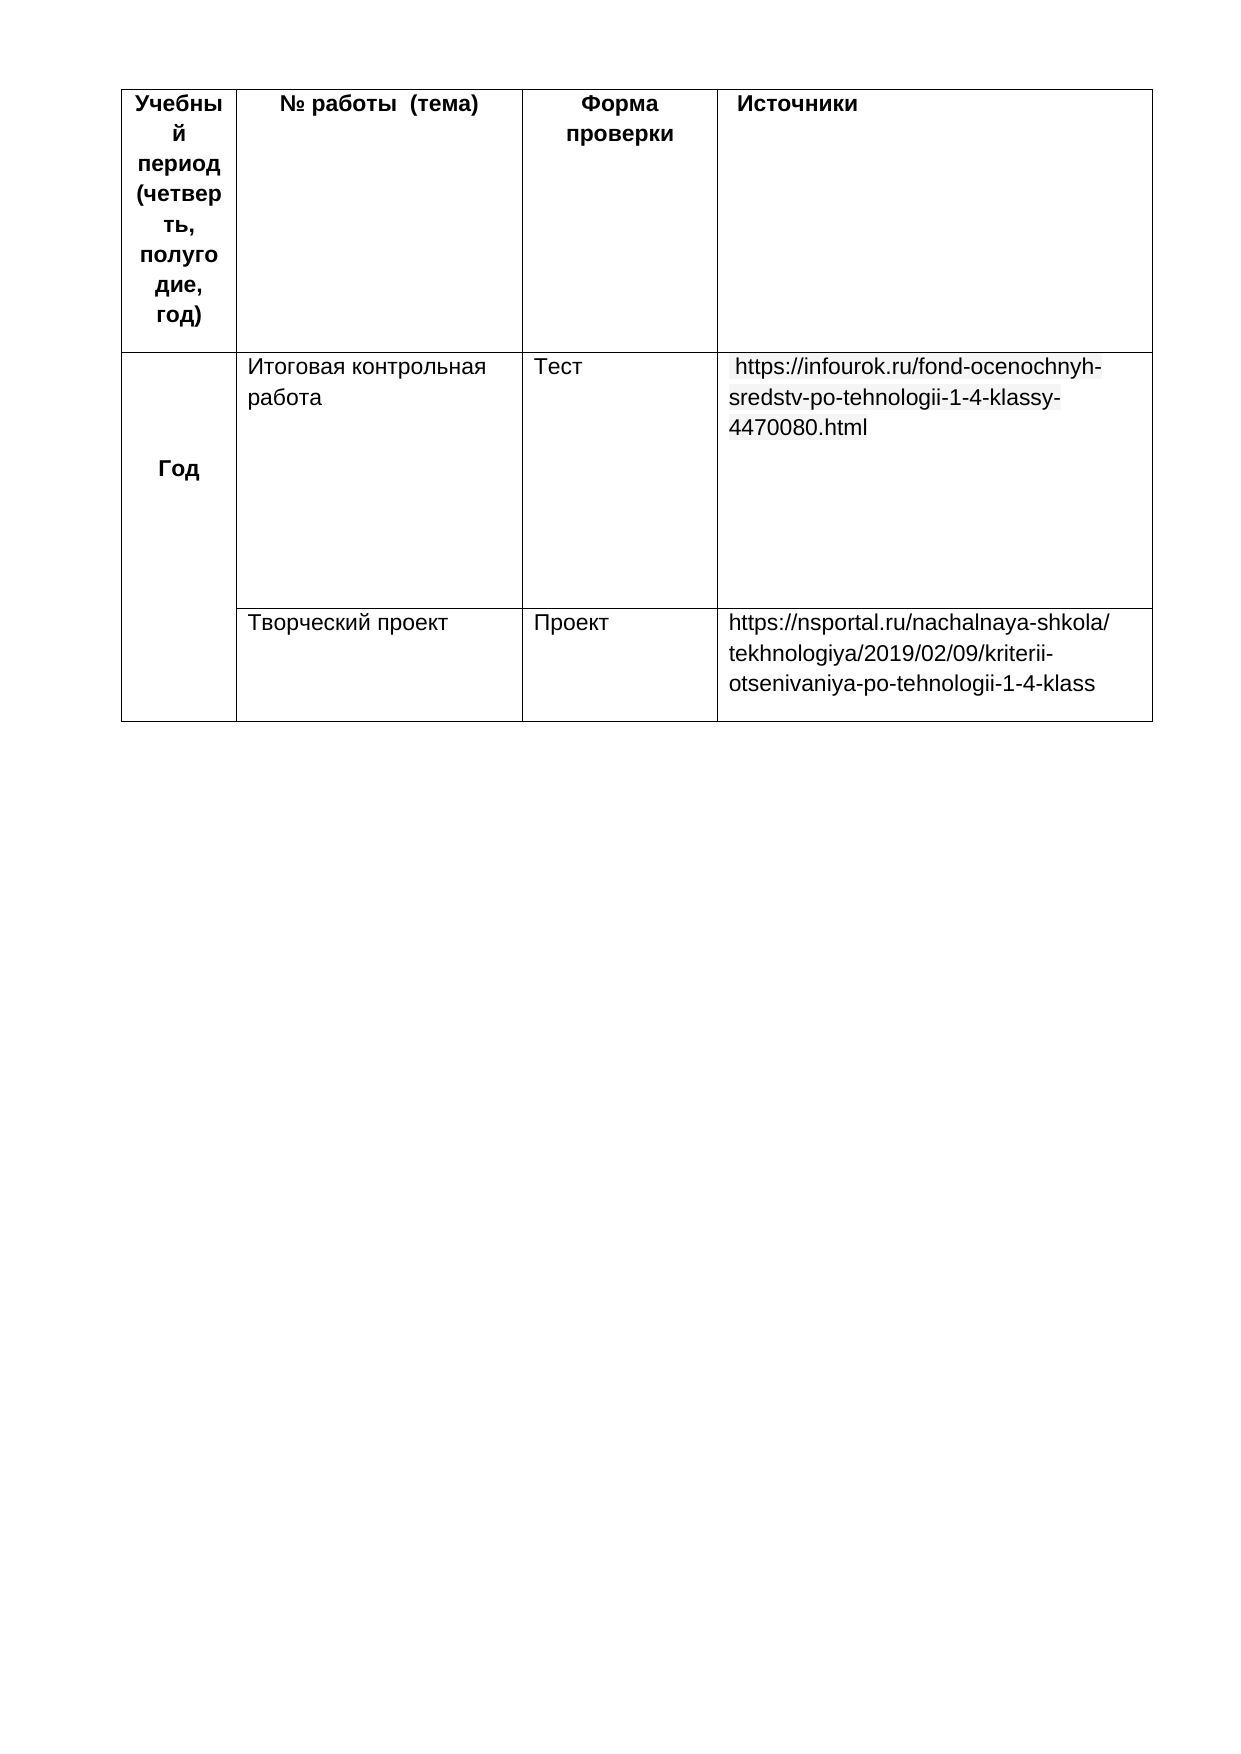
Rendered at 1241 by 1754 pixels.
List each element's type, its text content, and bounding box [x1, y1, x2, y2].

table_cell Итоговая контрольная работа [237, 353, 522, 608]
table_cell Тест [523, 353, 717, 608]
table_cell Проект [523, 609, 717, 721]
table_cell https://infourok.ru/fond-ocenochnyh-sredstv-po-tehnologii-1-4-klassy-4470080.html [718, 353, 1152, 608]
table_header Учебный период (четверть, полугодие, год) [122, 90, 236, 352]
table_cell https://nsportal.ru/nachalnaya-shkola/tekhnologiya/2019/02/09/kriterii-otsenivaniya-po-tehnologii-1-4-klass [718, 609, 1152, 721]
table_cell Творческий проект [237, 609, 522, 721]
table_header № работы (тема) [237, 90, 522, 352]
table_cell Год [122, 353, 236, 721]
table_header Форма проверки [523, 90, 717, 352]
table_header Источники [718, 90, 1152, 352]
